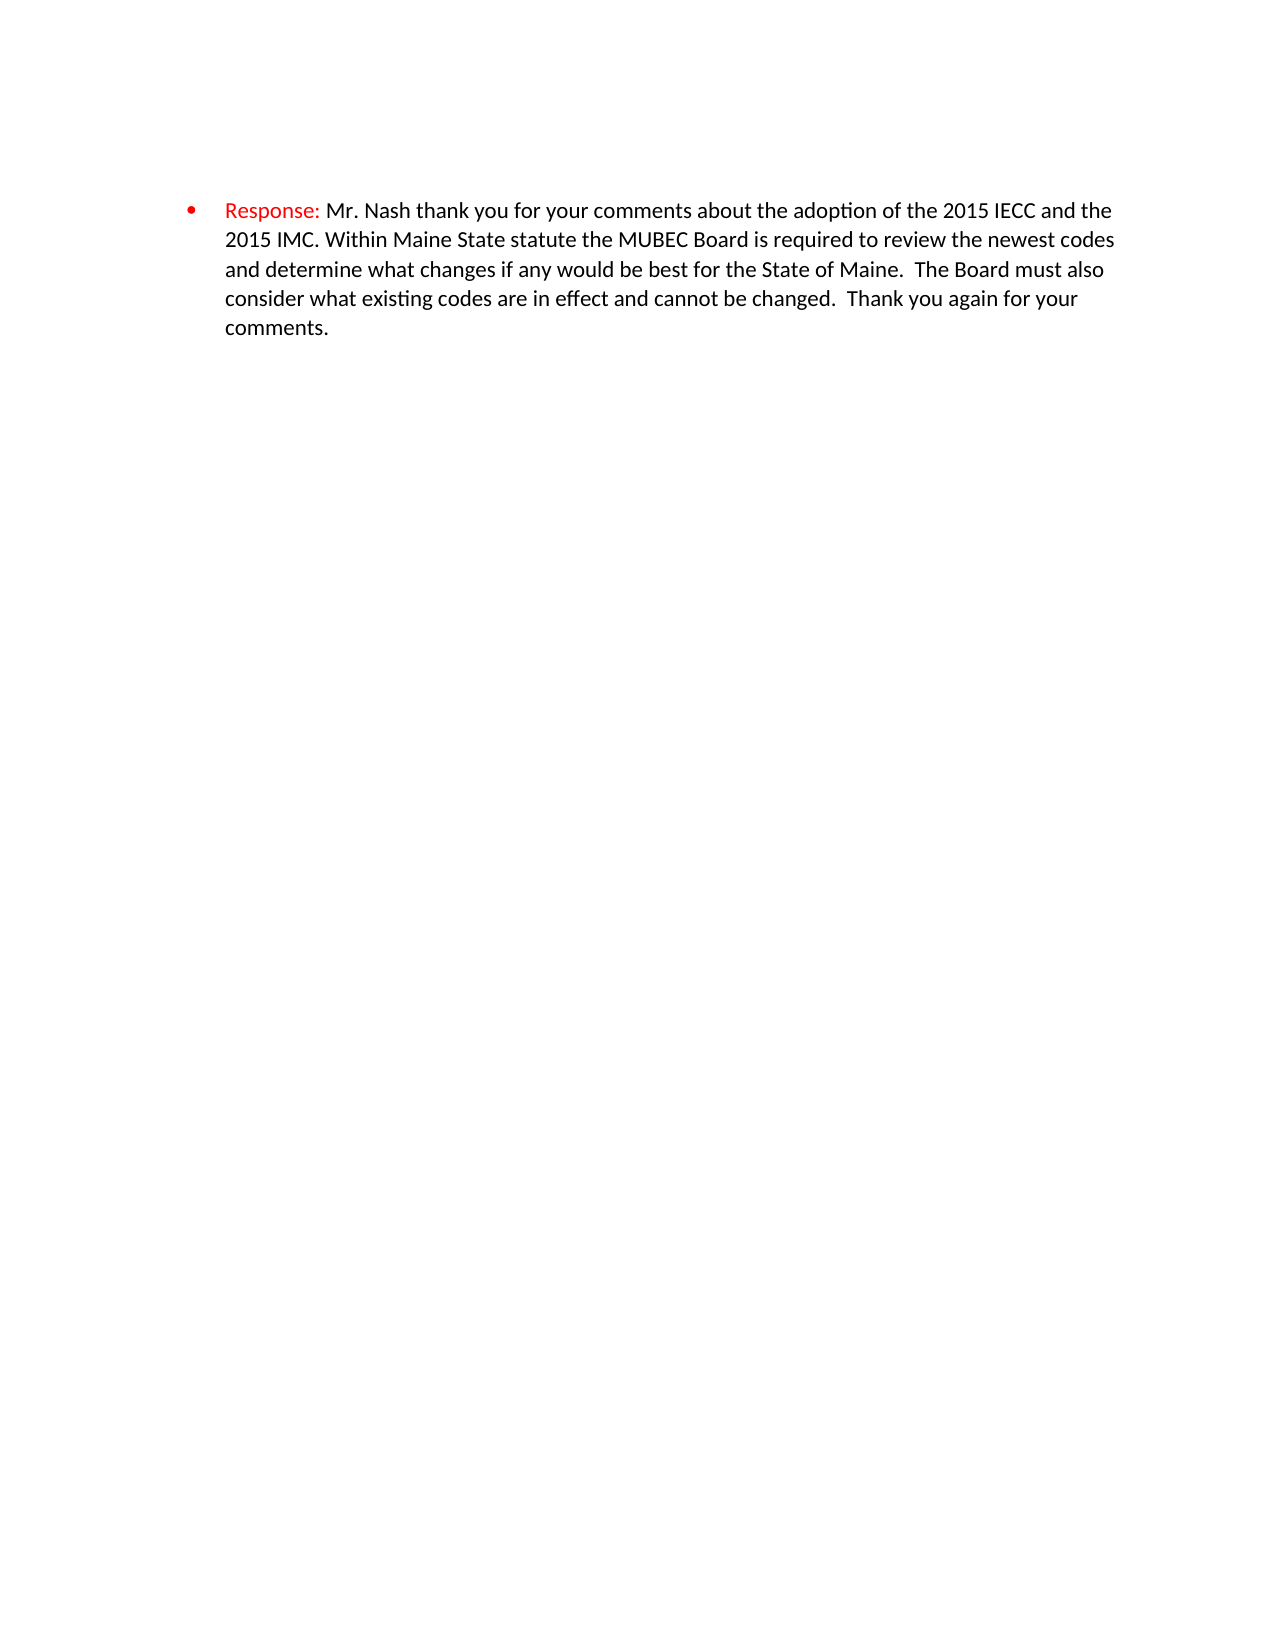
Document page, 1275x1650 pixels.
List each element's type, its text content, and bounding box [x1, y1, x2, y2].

list Response: Mr. Nash thank you for your comments about the adoption of the 2015 IECC and the 2015 IMC. Within Maine State statute the MUBEC Board is required to review the newest codes and determine what changes if any would be best for the State of Maine. The Board must also consider what existing codes are in effect and cannot be changed. Thank you again for your comments. [187, 196, 1125, 342]
